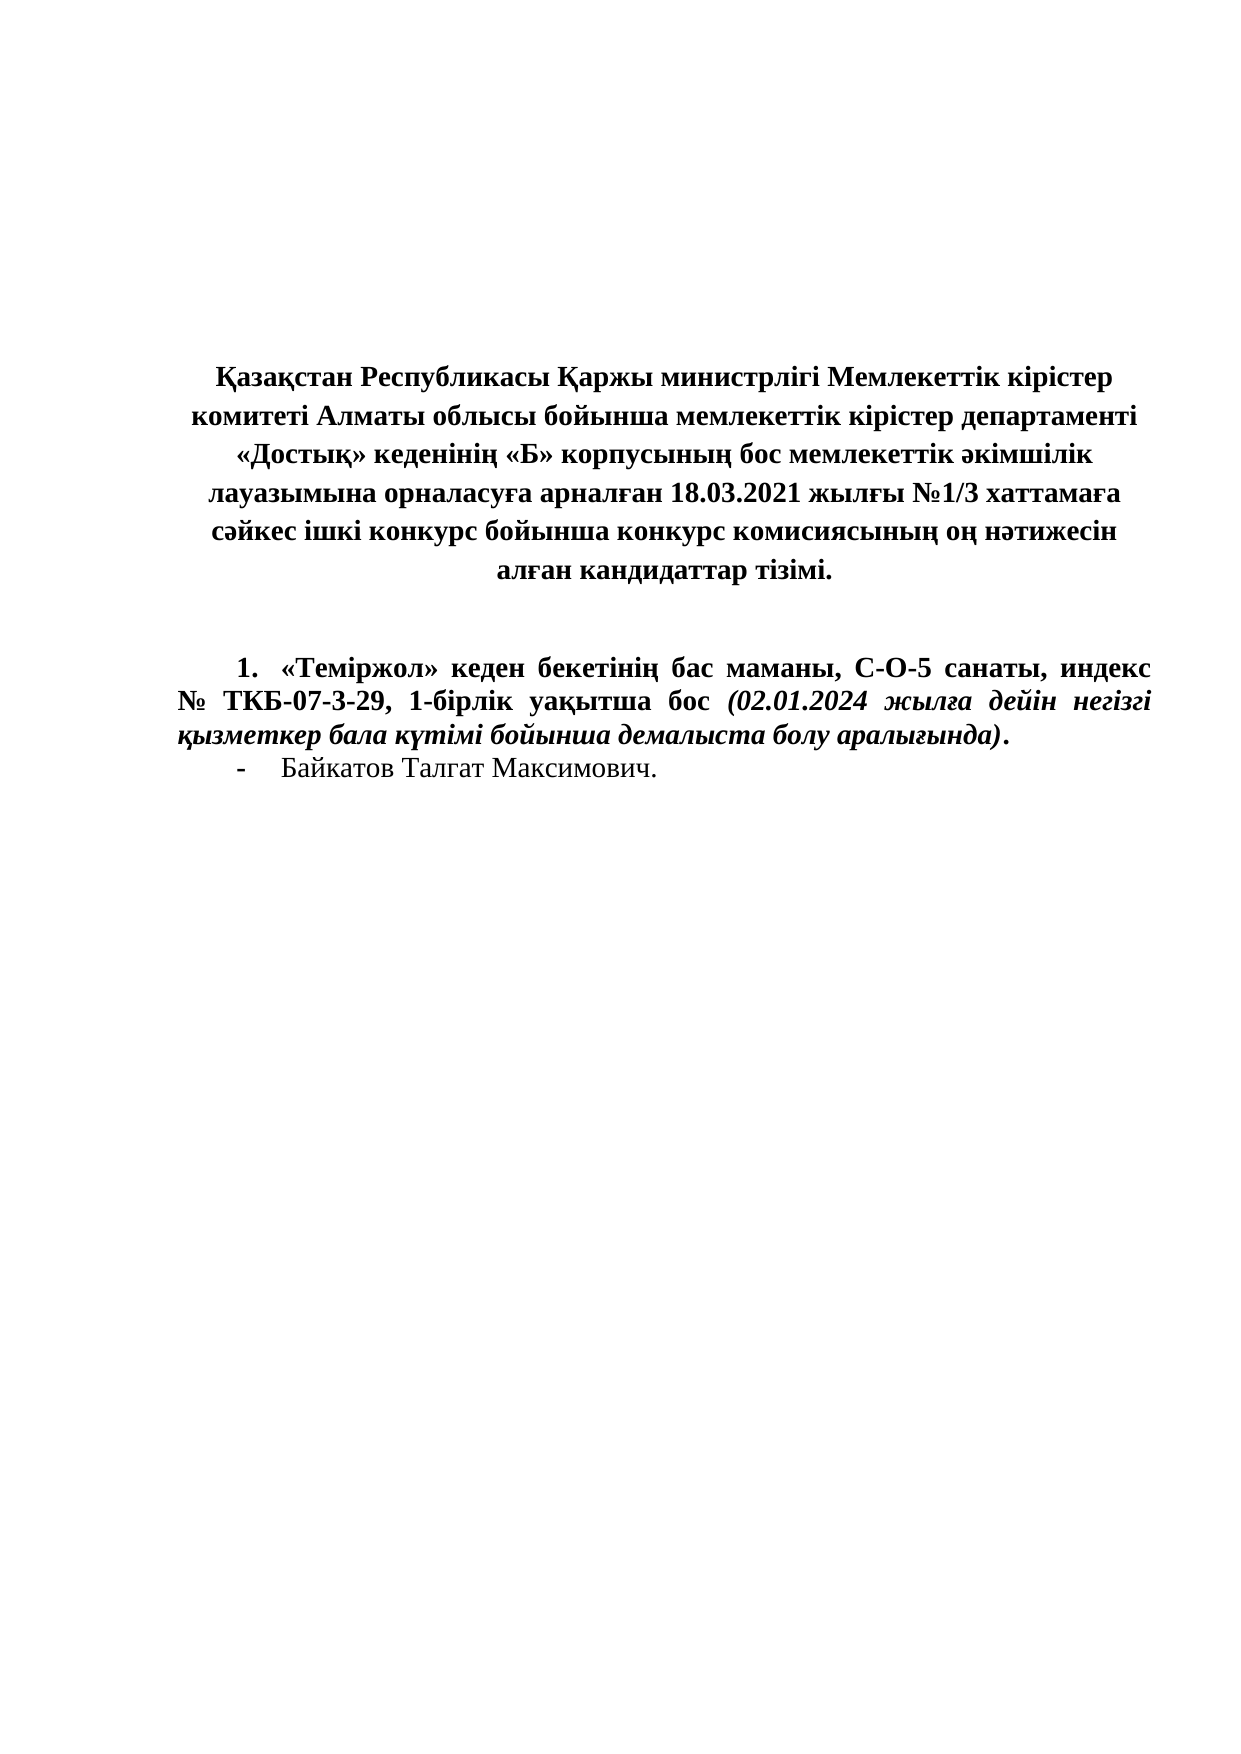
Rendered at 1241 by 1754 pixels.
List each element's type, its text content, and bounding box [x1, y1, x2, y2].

list Байкатов Талгат Максимович. [177, 751, 1152, 784]
list «Теміржол» кеден бекетінің бас маманы, С-О-5 санаты, индекс № ТКБ-07-3-29, 1-бірлік уақытша бос (02.01.2024 жылға дейін негізгі қызметкер бала күтімі бойынша демалыста болу аралығында). [177, 650, 1152, 751]
subtitle Қазақстан Республикасы Қаржы министрлігі Мемлекеттік кірістер комитеті Алматы облысы бойынша мемлекеттік кірістер департаменті «Достық» кеденінің «Б» корпусының бос мемлекеттік әкімшілік лауазымына орналасуға арналған 18.03.2021 жылғы №1/3 хаттамаға сәйкес ішкі конкурс бойынша конкурс комисиясының оң нәтижесін алған кандидаттар тізімі. [177, 359, 1152, 586]
